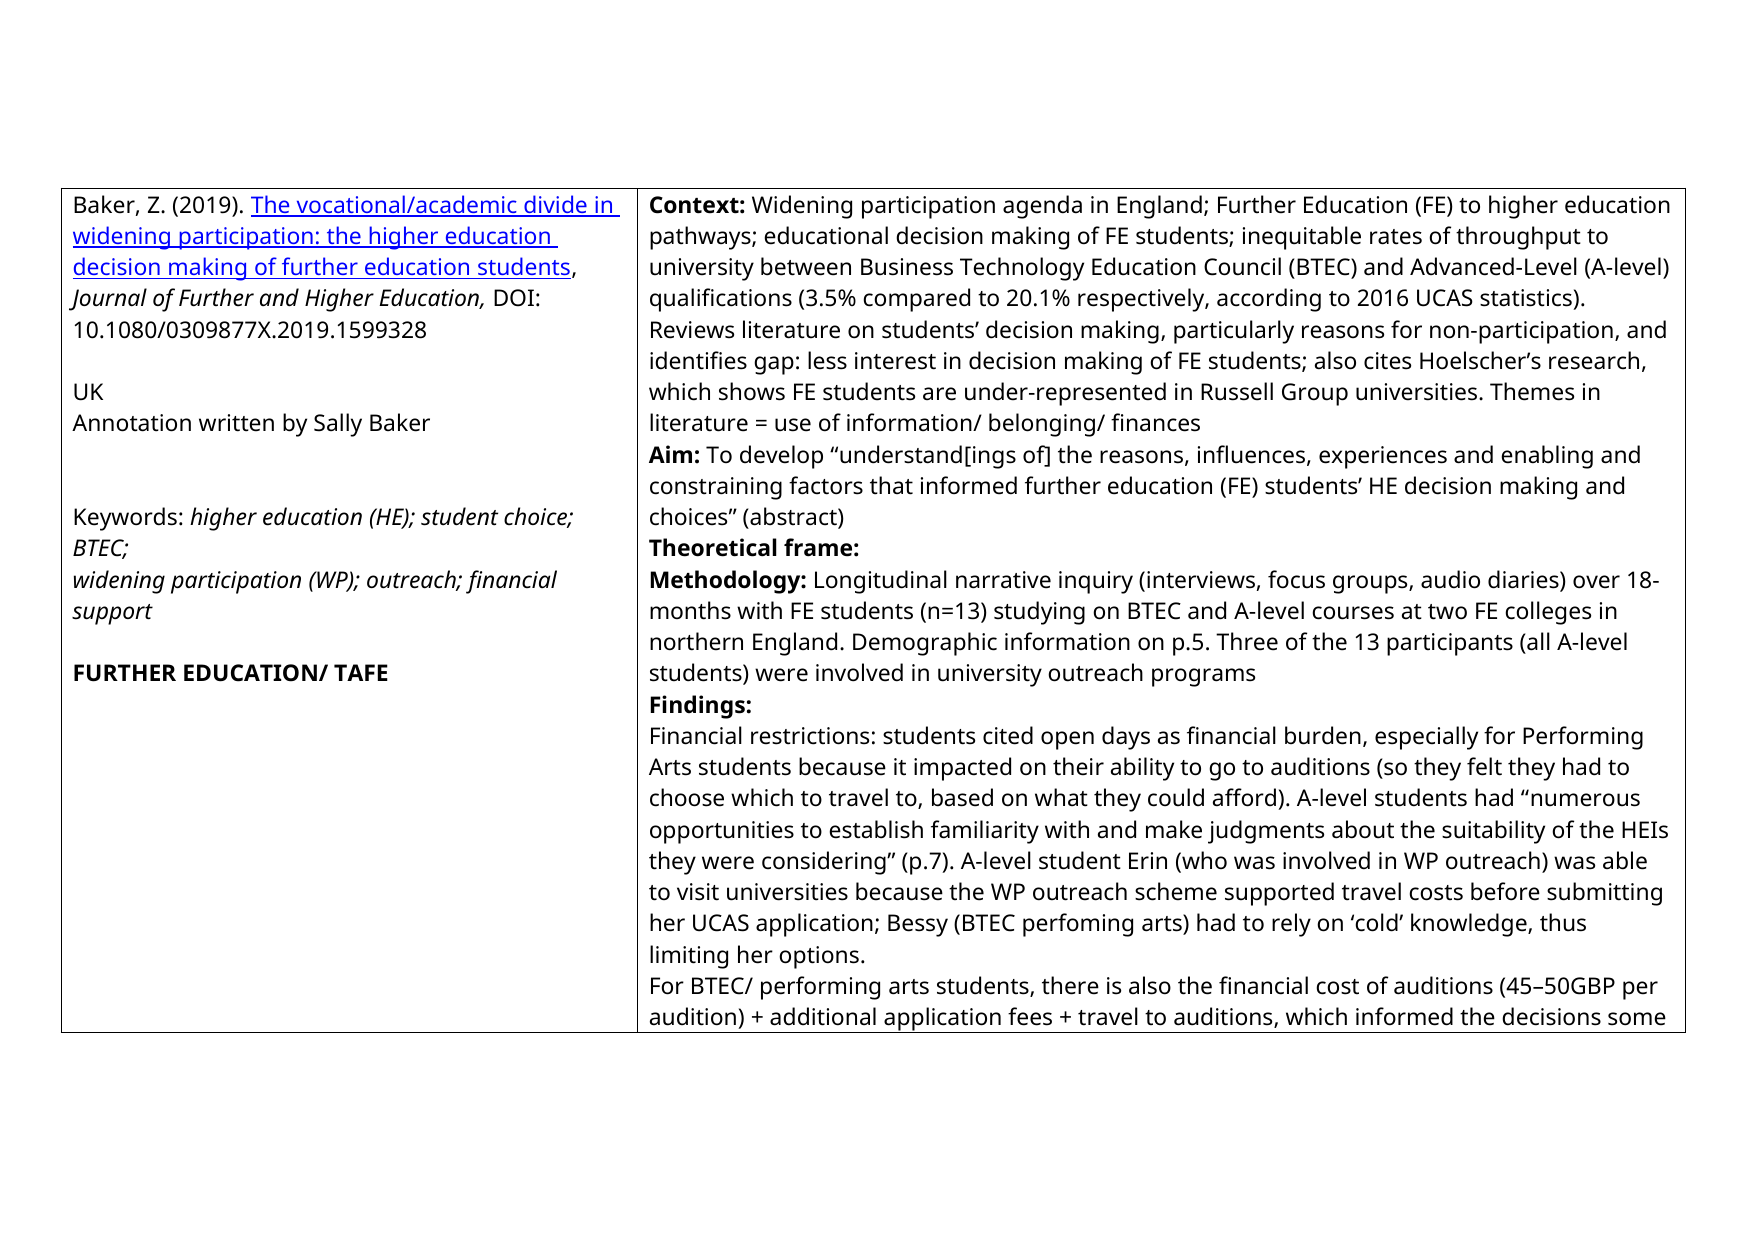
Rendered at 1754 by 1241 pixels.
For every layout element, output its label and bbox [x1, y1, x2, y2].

table_cell [638, 189, 1685, 1032]
table_cell [62, 189, 637, 1032]
